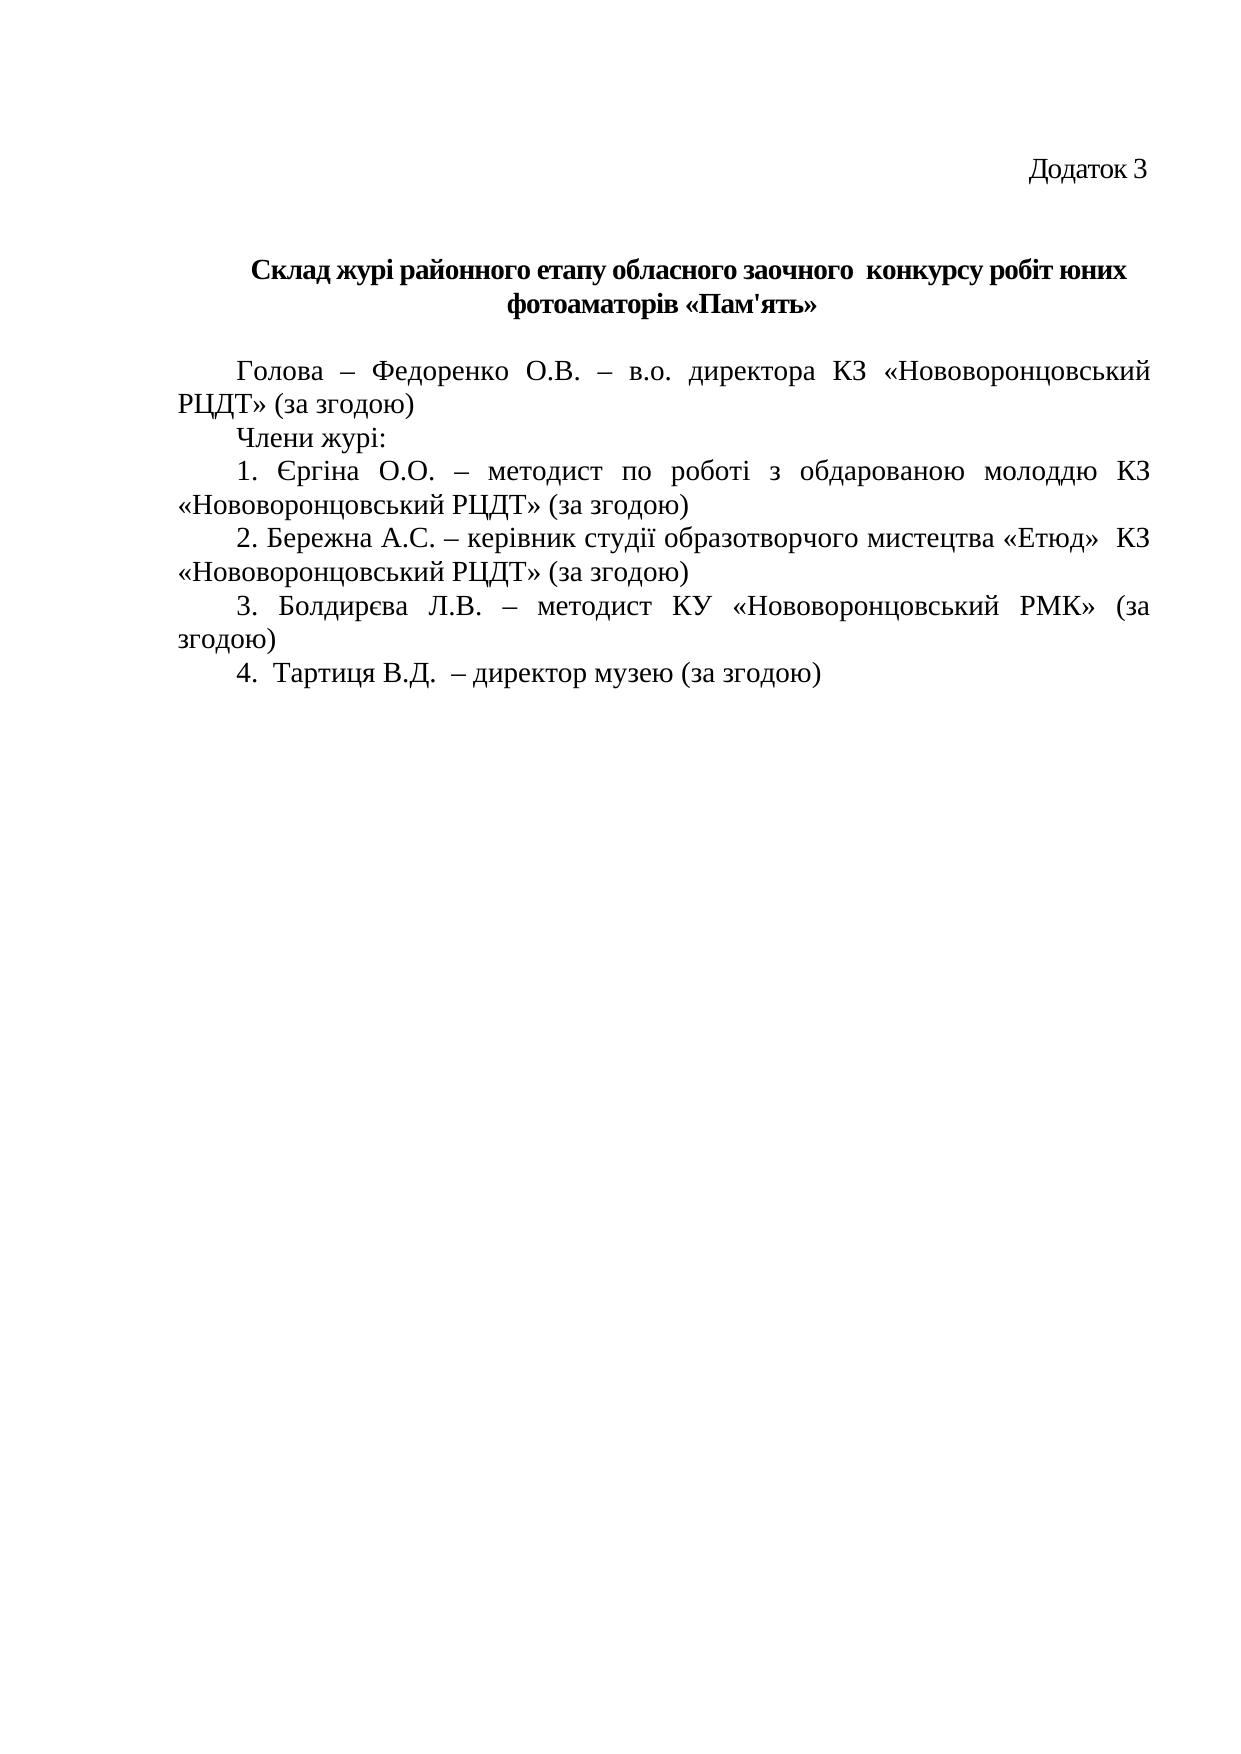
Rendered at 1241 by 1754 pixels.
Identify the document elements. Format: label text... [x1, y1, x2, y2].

text 3. Болдирєва Л.В. – методист КУ «Нововоронцовський РМК» (за згодою) [177, 588, 1152, 655]
text 4. Тартиця В.Д. – директор музею (за згодою) [177, 655, 1152, 688]
text 1. Єргіна О.О. – методист по роботі з обдарованою молоддю КЗ «Нововоронцовський РЦДТ» (за згодою) [177, 453, 1152, 521]
text 2. Бережна А.С. – керівник студії образотворчого мистецтва «Етюд» КЗ «Нововоронцовський РЦДТ» (за згодою) [177, 521, 1152, 588]
text Члени журі: [177, 420, 1152, 453]
text Склад журі районного етапу обласного заочного конкурсу робіт юних фотоаматорів «Пам'ять» [177, 252, 1148, 319]
text Додаток 3 [177, 152, 1148, 185]
text Голова – Федоренко О.В. – в.о. директора КЗ «Нововоронцовський РЦДТ» (за згодою) [177, 353, 1152, 420]
